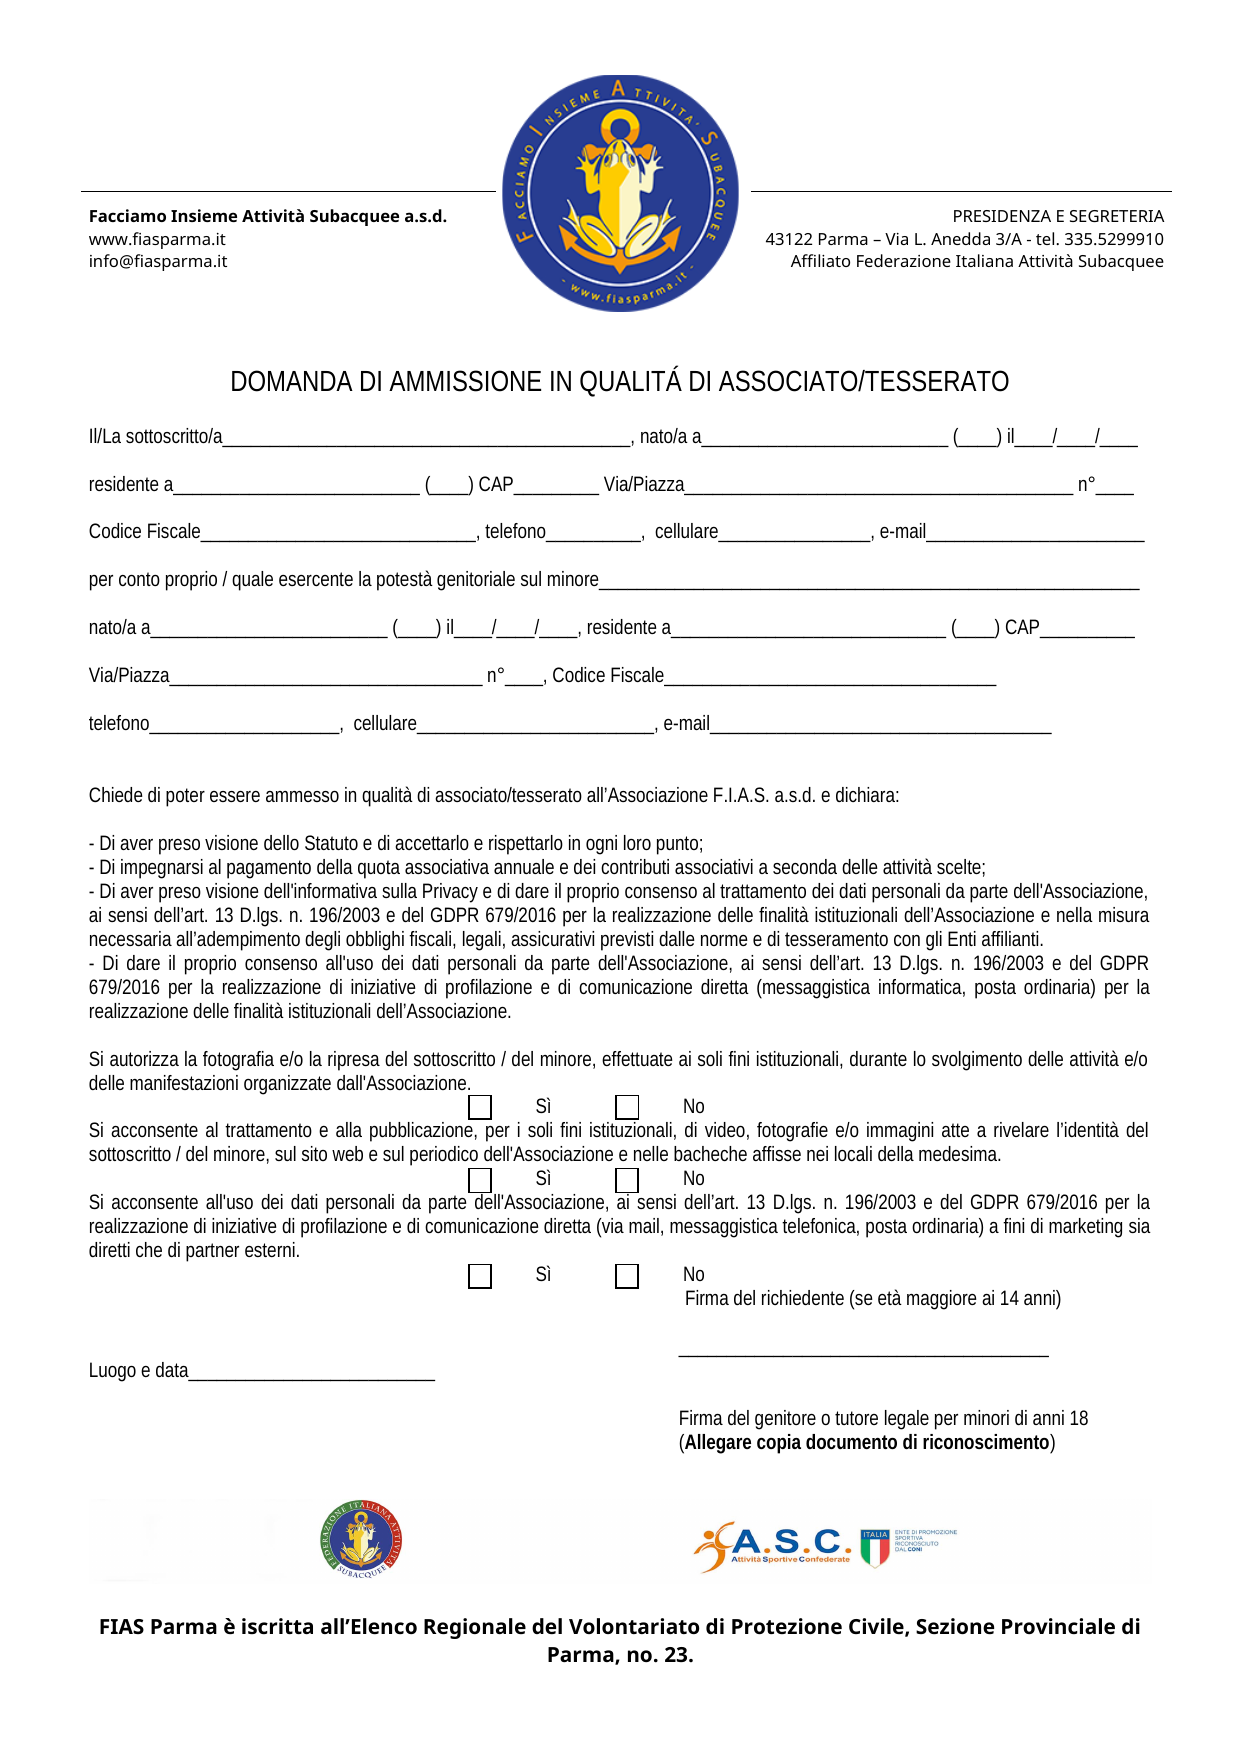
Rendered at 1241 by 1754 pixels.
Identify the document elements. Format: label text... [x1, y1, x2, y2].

text Sì No [89, 1094, 1152, 1118]
text Sì No [89, 1166, 1152, 1190]
text Si acconsente al trattamento e alla pubblicazione, per i soli fini istituzionali, di video, fotografie e/o immagini atte a rivelare l’identità del sottoscritto / del minore, sul sito web e sul periodico dell'Associazione e nelle bacheche affisse nei locali della medesima. [89, 1118, 1152, 1166]
text Luogo e data__________________________ [89, 1358, 1152, 1382]
text residente a__________________________ (____) CAP_________ Via/Piazza_________________________________________ n°____ [89, 472, 1152, 496]
text Firma del richiedente (se età maggiore ai 14 anni) [89, 1286, 1152, 1310]
text Chiede di poter essere ammesso in qualità di associato/tesserato all’Associazione F.I.A.S. a.s.d. e dichiara: [89, 783, 1152, 807]
picture [88, 1499, 1153, 1584]
text Si autorizza la fotografia e/o la ripresa del sottoscritto / del minore, effettuate ai soli fini istituzionali, durante lo svolgimento delle attività e/o delle manifestazioni organizzate dall'Associazione. [89, 1047, 1152, 1094]
text _______________________________________ [89, 1334, 1152, 1358]
text Il/La sottoscritto/a___________________________________________, nato/a a__________________________ (____) il____/____/____ [89, 424, 1152, 448]
list - Di aver preso visione dell'informativa sulla Privacy e di dare il proprio consenso al trattamento dei dati personali da parte dell'Associazione, ai sensi dell’art. 13 D.lgs. n. 196/2003 e del GDPR 679/2016 per la realizzazione delle finalità istituzionali dell’Associazione e nella misura necessaria all’adempimento degli obblighi fiscali, legali, assicurativi previsti dalle norme e di tesseramento con gli Enti affilianti. [89, 879, 1152, 951]
text DOMANDA DI AMMISSIONE IN QUALITÁ DI ASSOCIATO/TESSERATO [89, 364, 1152, 397]
list - Di aver preso visione dello Statuto e di accettarlo e rispettarlo in ogni loro punto; [89, 831, 1152, 855]
text Si acconsente all'uso dei dati personali da parte dell'Associazione, ai sensi dell’art. 13 D.lgs. n. 196/2003 e del GDPR 679/2016 per la realizzazione di iniziative di profilazione e di comunicazione diretta (via mail, messaggistica telefonica, posta ordinaria) a fini di marketing sia diretti che di partner esterni. [89, 1190, 1152, 1262]
text (Allegare copia documento di riconoscimento) [89, 1430, 1152, 1454]
picture [502, 75, 739, 312]
text Codice Fiscale_____________________________, telefono__________, cellulare________________, e-mail_______________________ [89, 519, 1152, 543]
text nato/a a_________________________ (____) il____/____/____, residente a_____________________________ (____) CAP__________ [89, 615, 1152, 639]
text Firma del genitore o tutore legale per minori di anni 18 [89, 1406, 1152, 1430]
list - Di impegnarsi al pagamento della quota associativa annuale e dei contributi associativi a seconda delle attività scelte; [89, 855, 1152, 879]
list - Di dare il proprio consenso all'uso dei dati personali da parte dell'Associazione, ai sensi dell’art. 13 D.lgs. n. 196/2003 e del GDPR 679/2016 per la realizzazione di iniziative di profilazione e di comunicazione diretta (messaggistica informatica, posta ordinaria) per la realizzazione delle finalità istituzionali dell’Associazione. [89, 951, 1152, 1023]
text Sì No [89, 1262, 1152, 1286]
text telefono____________________, cellulare_________________________, e-mail____________________________________ [89, 711, 1152, 735]
text per conto proprio / quale esercente la potestà genitoriale sul minore_________________________________________________________ [89, 567, 1152, 591]
text Via/Piazza_________________________________ n°____, Codice Fiscale___________________________________ [89, 663, 1152, 687]
